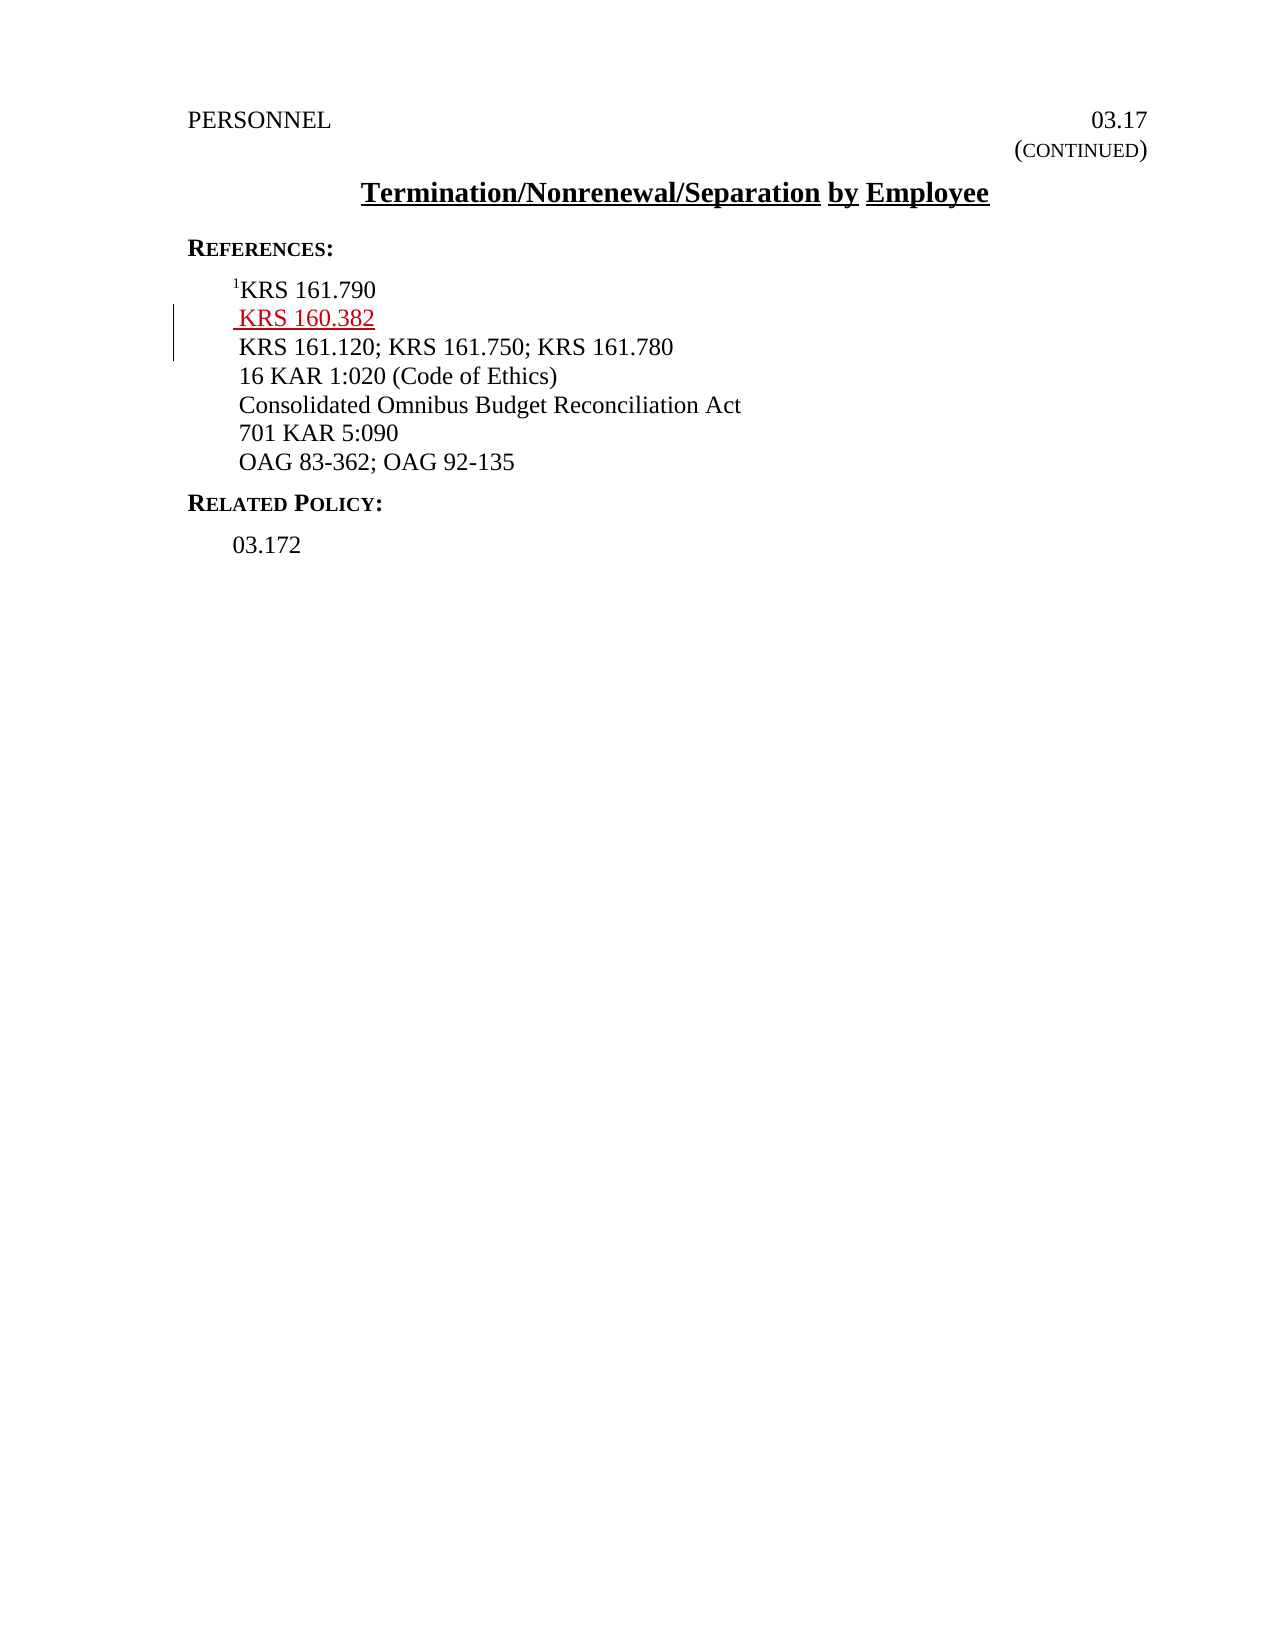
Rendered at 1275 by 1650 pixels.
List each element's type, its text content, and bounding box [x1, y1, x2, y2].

subtitle References: [187, 233, 1162, 262]
text KRS 161.120; KRS 161.750; KRS 161.780 [232, 332, 1162, 361]
text 701 KAR 5:090 [232, 418, 1162, 447]
text OAG 83-362; OAG 92-135 [232, 447, 1162, 476]
subtitle Related Policy: [187, 488, 1162, 517]
text 1KRS 161.790 [232, 275, 1162, 303]
subtitle PERSONNEL AJ03.17 [187, 105, 1162, 134]
text 03.172 [232, 530, 1162, 558]
title Termination/Nonrenewal/Separation by Employee [187, 175, 1162, 208]
subtitle (continued) [187, 134, 1162, 162]
text 16 KAR 1:020 (Code of Ethics) [232, 361, 1162, 390]
text Consolidated Omnibus Budget Reconciliation Act [232, 390, 1162, 418]
